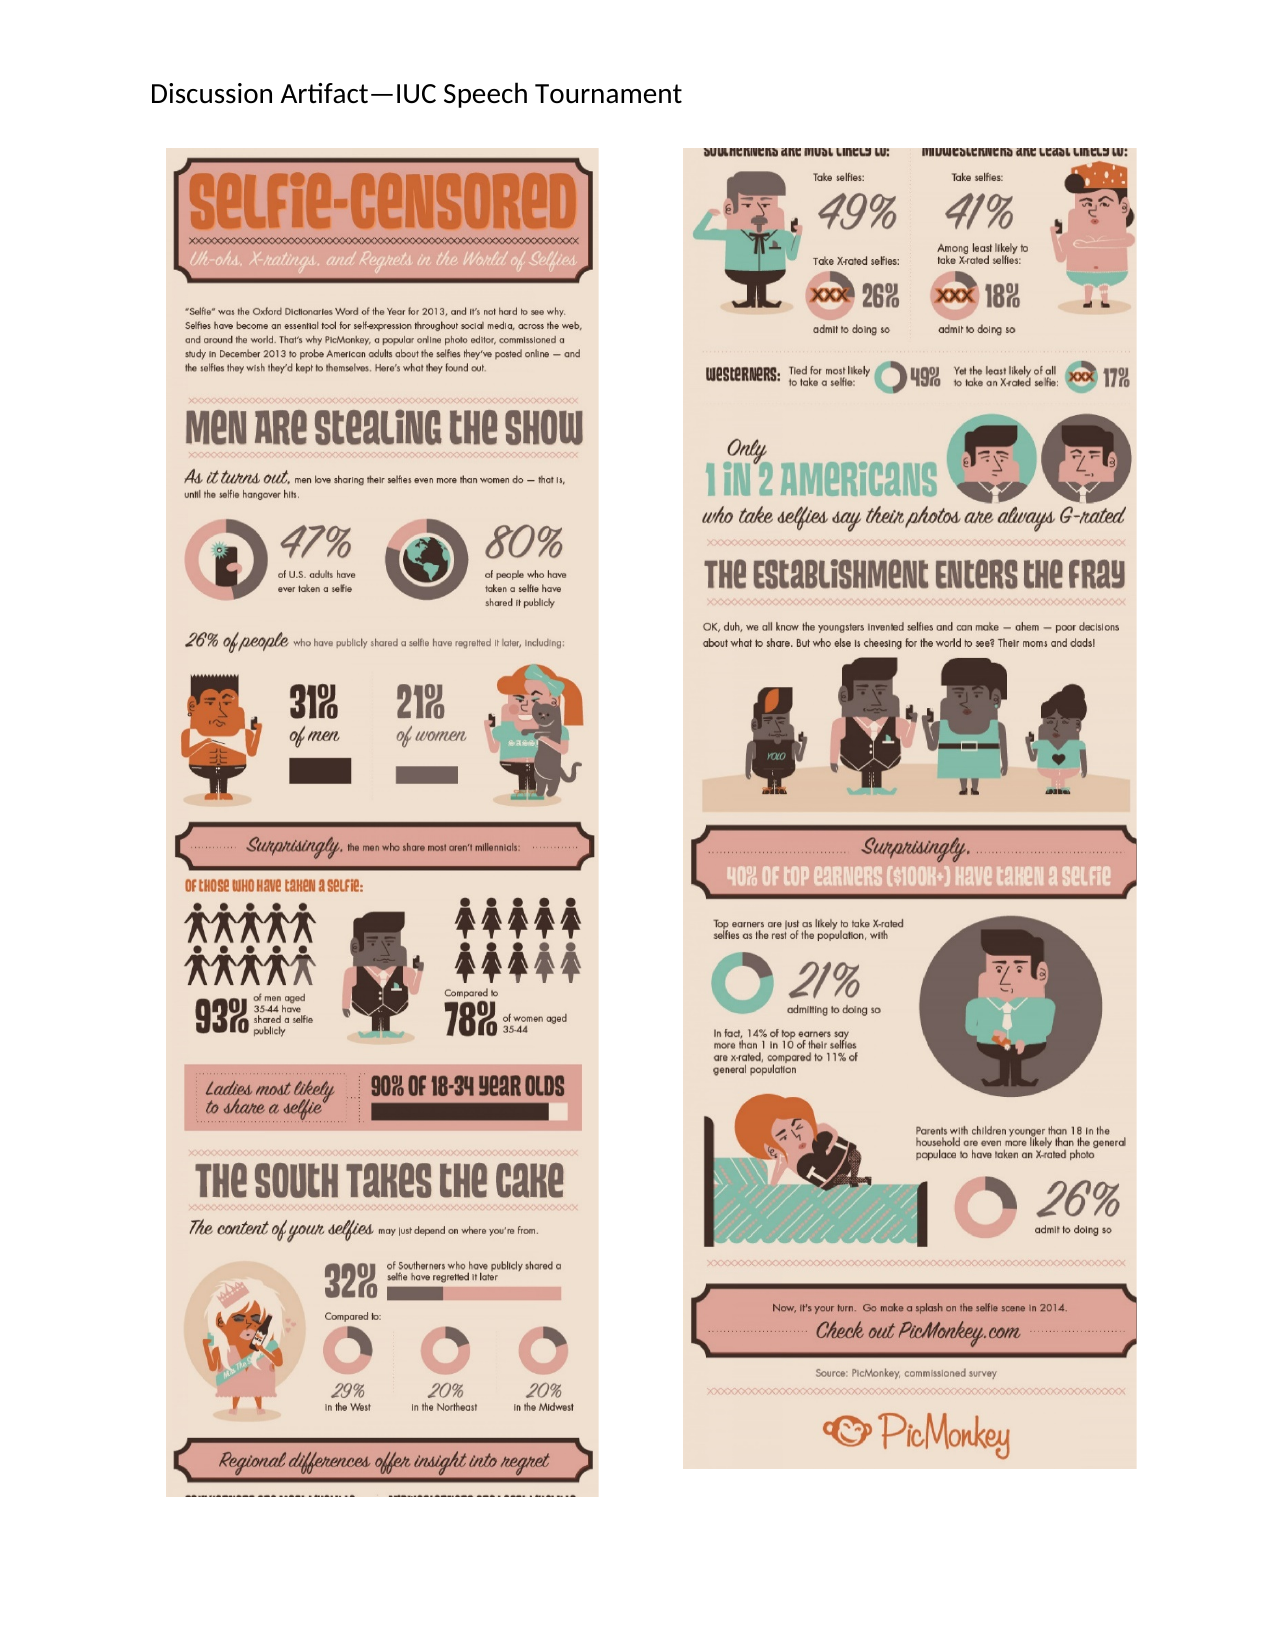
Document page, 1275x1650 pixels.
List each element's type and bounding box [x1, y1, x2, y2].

picture [166, 148, 599, 1497]
picture [683, 148, 1137, 1469]
